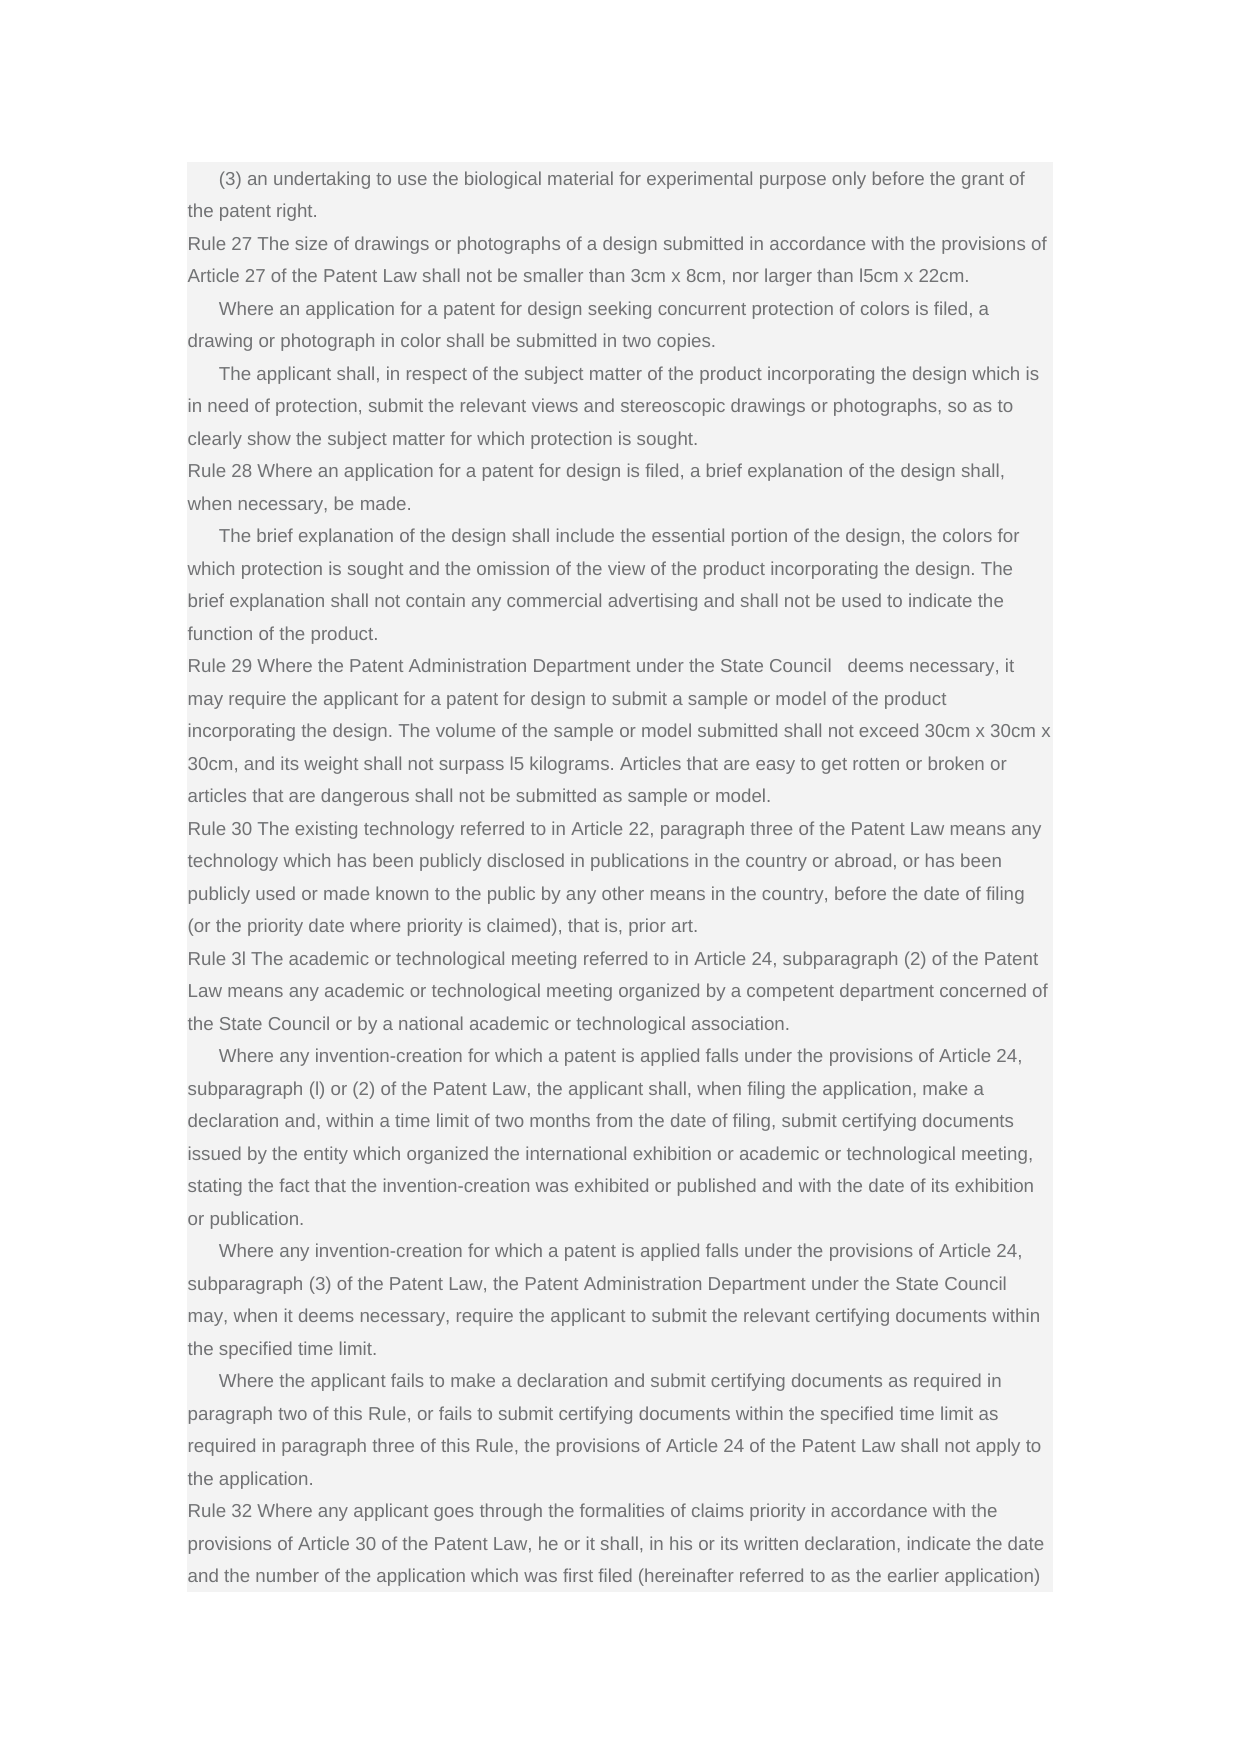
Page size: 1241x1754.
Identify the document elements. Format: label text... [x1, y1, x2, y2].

text Rule 30 The existing technology referred to in Article 22, paragraph three of the Patent Law means any technology which has been publicly disclosed in publications in the country or abroad, or has been publicly used or made known to the public by any other means in the country, before the date of filing (or the priority date where priority is claimed), that is, prior art. [187, 812, 1053, 942]
text Rule 3l The academic or technological meeting referred to in Article 24, subparagraph (2) of the Patent Law means any academic or technological meeting organized by a competent department concerned of the State Council or by a national academic or technological association. Where any invention-creation for which a patent is applied falls under the provisions of Article 24, subparagraph (l) or (2) of the Patent Law, the applicant shall, when filing the application, make a declaration and, within a time limit of two months from the date of filing, submit certifying documents issued by the entity which organized the international exhibition or academic or technological meeting, stating the fact that the invention-creation was exhibited or published and with the date of its exhibition or publication. Where any invention-creation for which a patent is applied falls under the provisions of Article 24, subparagraph (3) of the Patent Law, the Patent Administration Department under the State Council may, when it deems necessary, require the applicant to submit the relevant certifying documents within the specified time limit. Where the applicant fails to make a declaration and submit certifying documents as required in paragraph two of this Rule, or fails to submit certifying documents within the specified time limit as required in paragraph three of this Rule, the provisions of Article 24 of the Patent Law shall not apply to the application. [187, 942, 1053, 1494]
text Rule 29 Where the Patent Administration Department under the State Council deems necessary, it may require the applicant for a patent for design to submit a sample or model of the product incorporating the design. The volume of the sample or model submitted shall not exceed 30cm x 30cm x 30cm, and its weight shall not surpass l5 kilograms. Articles that are easy to get rotten or broken or articles that are dangerous shall not be submitted as sample or model. [187, 649, 1053, 812]
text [187, 162, 1053, 227]
text Rule 27 The size of drawings or photographs of a design submitted in accordance with the provisions of Article 27 of the Patent Law shall not be smaller than 3cm x 8cm, nor larger than l5cm x 22cm. Where an application for a patent for design seeking concurrent protection of colors is filed, a drawing or photograph in color shall be submitted in two copies. The applicant shall, in respect of the subject matter of the product incorporating the design which is in need of protection, submit the relevant views and stereoscopic drawings or photographs, so as to clearly show the subject matter for which protection is sought. [187, 227, 1053, 454]
text Rule 28 Where an application for a patent for design is filed, a brief explanation of the design shall, when necessary, be made. The brief explanation of the design shall include the essential portion of the design, the colors for which protection is sought and the omission of the view of the product incorporating the design. The brief explanation shall not contain any commercial advertising and shall not be used to indicate the function of the product. [187, 454, 1053, 649]
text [187, 1494, 1053, 1592]
